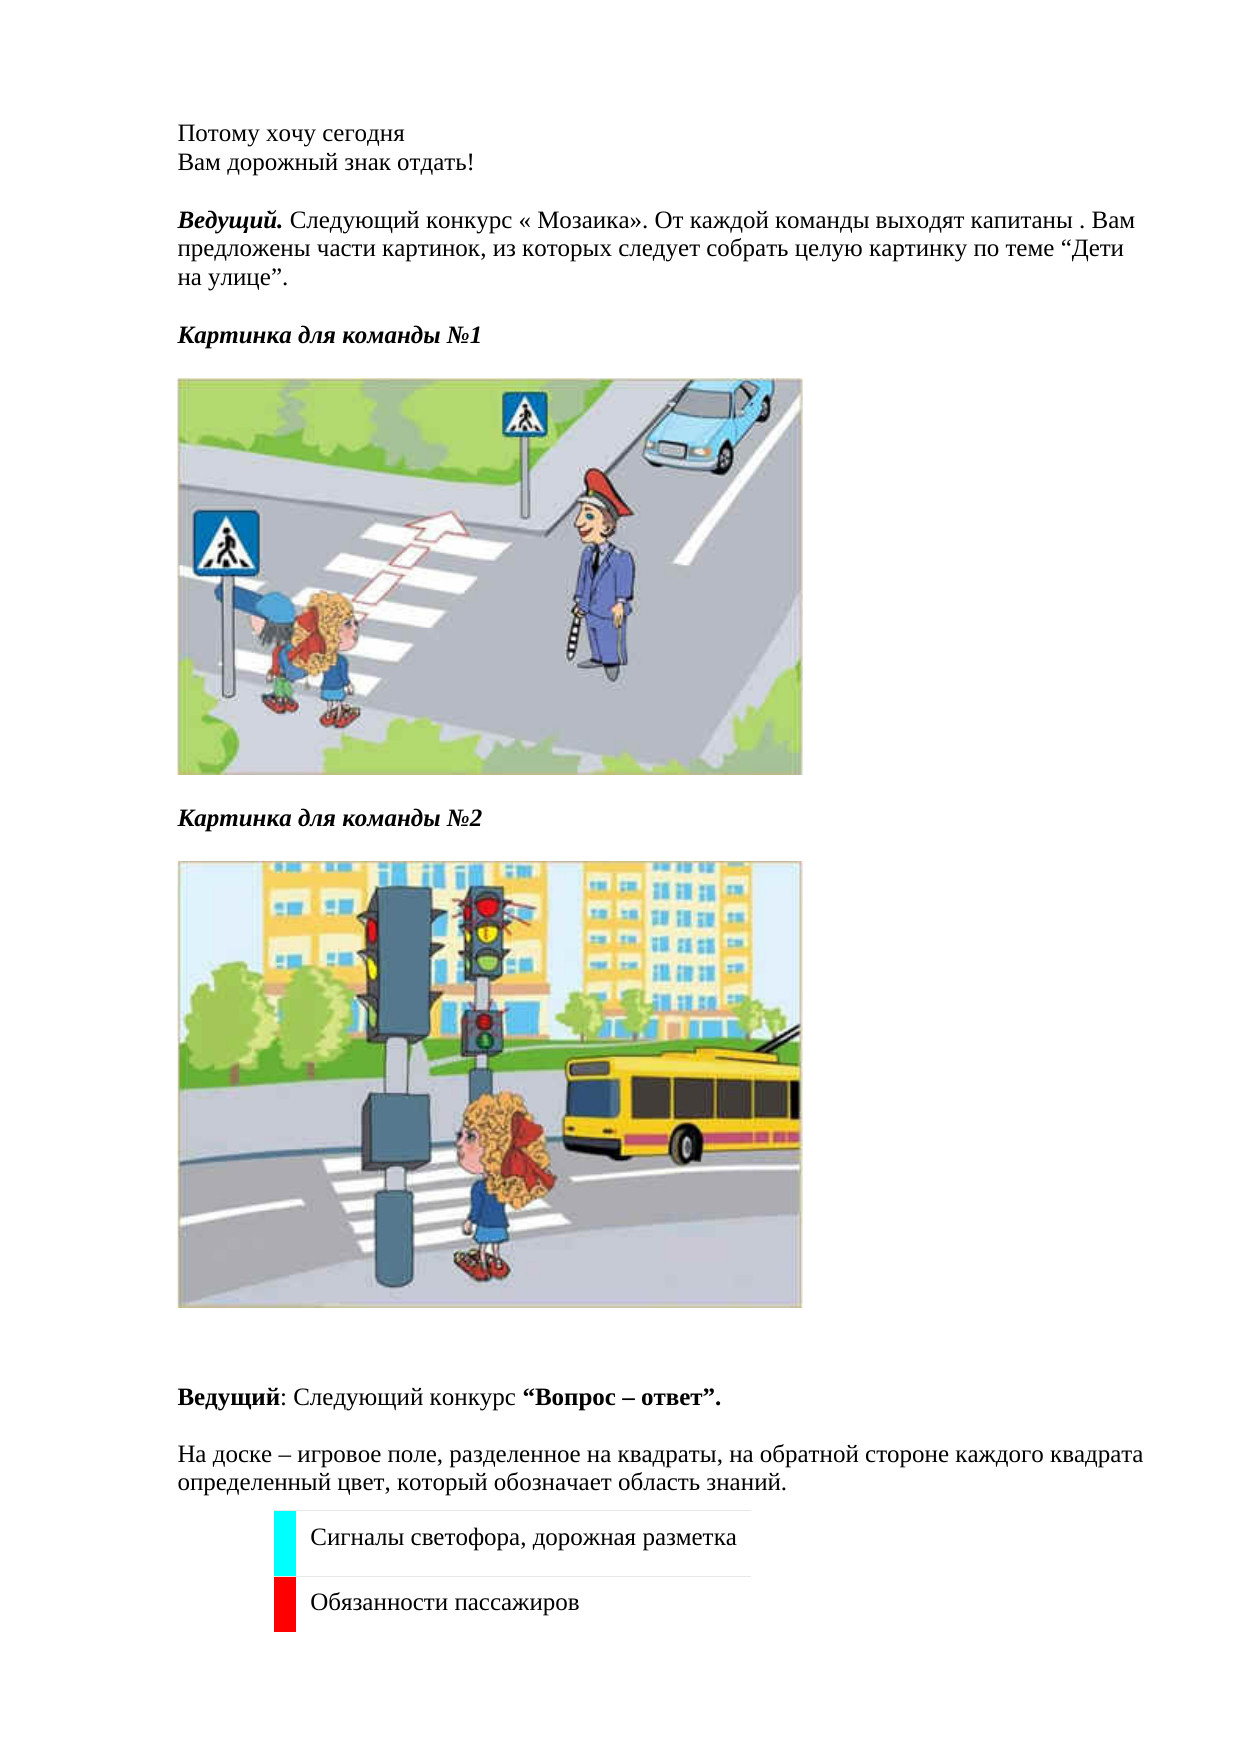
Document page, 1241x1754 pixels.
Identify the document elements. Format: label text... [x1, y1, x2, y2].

text Вам дорожный знак отдать! [177, 147, 1152, 176]
text Картинка для команды №2 [177, 803, 1152, 832]
text Потому хочу сегодня [177, 118, 1152, 147]
table_header Сигналы светофора, дорожная разметка [296, 1511, 751, 1576]
text Ведущий. Следующий конкурс « Мозаика». От каждой команды выходят капитаны . Вам предложены части картинок, из которых следует собрать целую картинку по теме “Дети на улице”. [177, 205, 1152, 291]
table_header [274, 1511, 296, 1576]
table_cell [296, 1577, 751, 1632]
text Картинка для команды №1 [177, 320, 1152, 349]
text Ведущий: Следующий конкурс “Вопрос – ответ”. [177, 1382, 1152, 1410]
text На доске – игровое поле, разделенное на квадраты, на обратной стороне каждого квадрата определенный цвет, который обозначает область знаний. [177, 1439, 1152, 1496]
picture [177, 378, 803, 775]
table_cell [274, 1577, 296, 1632]
picture [177, 861, 803, 1308]
